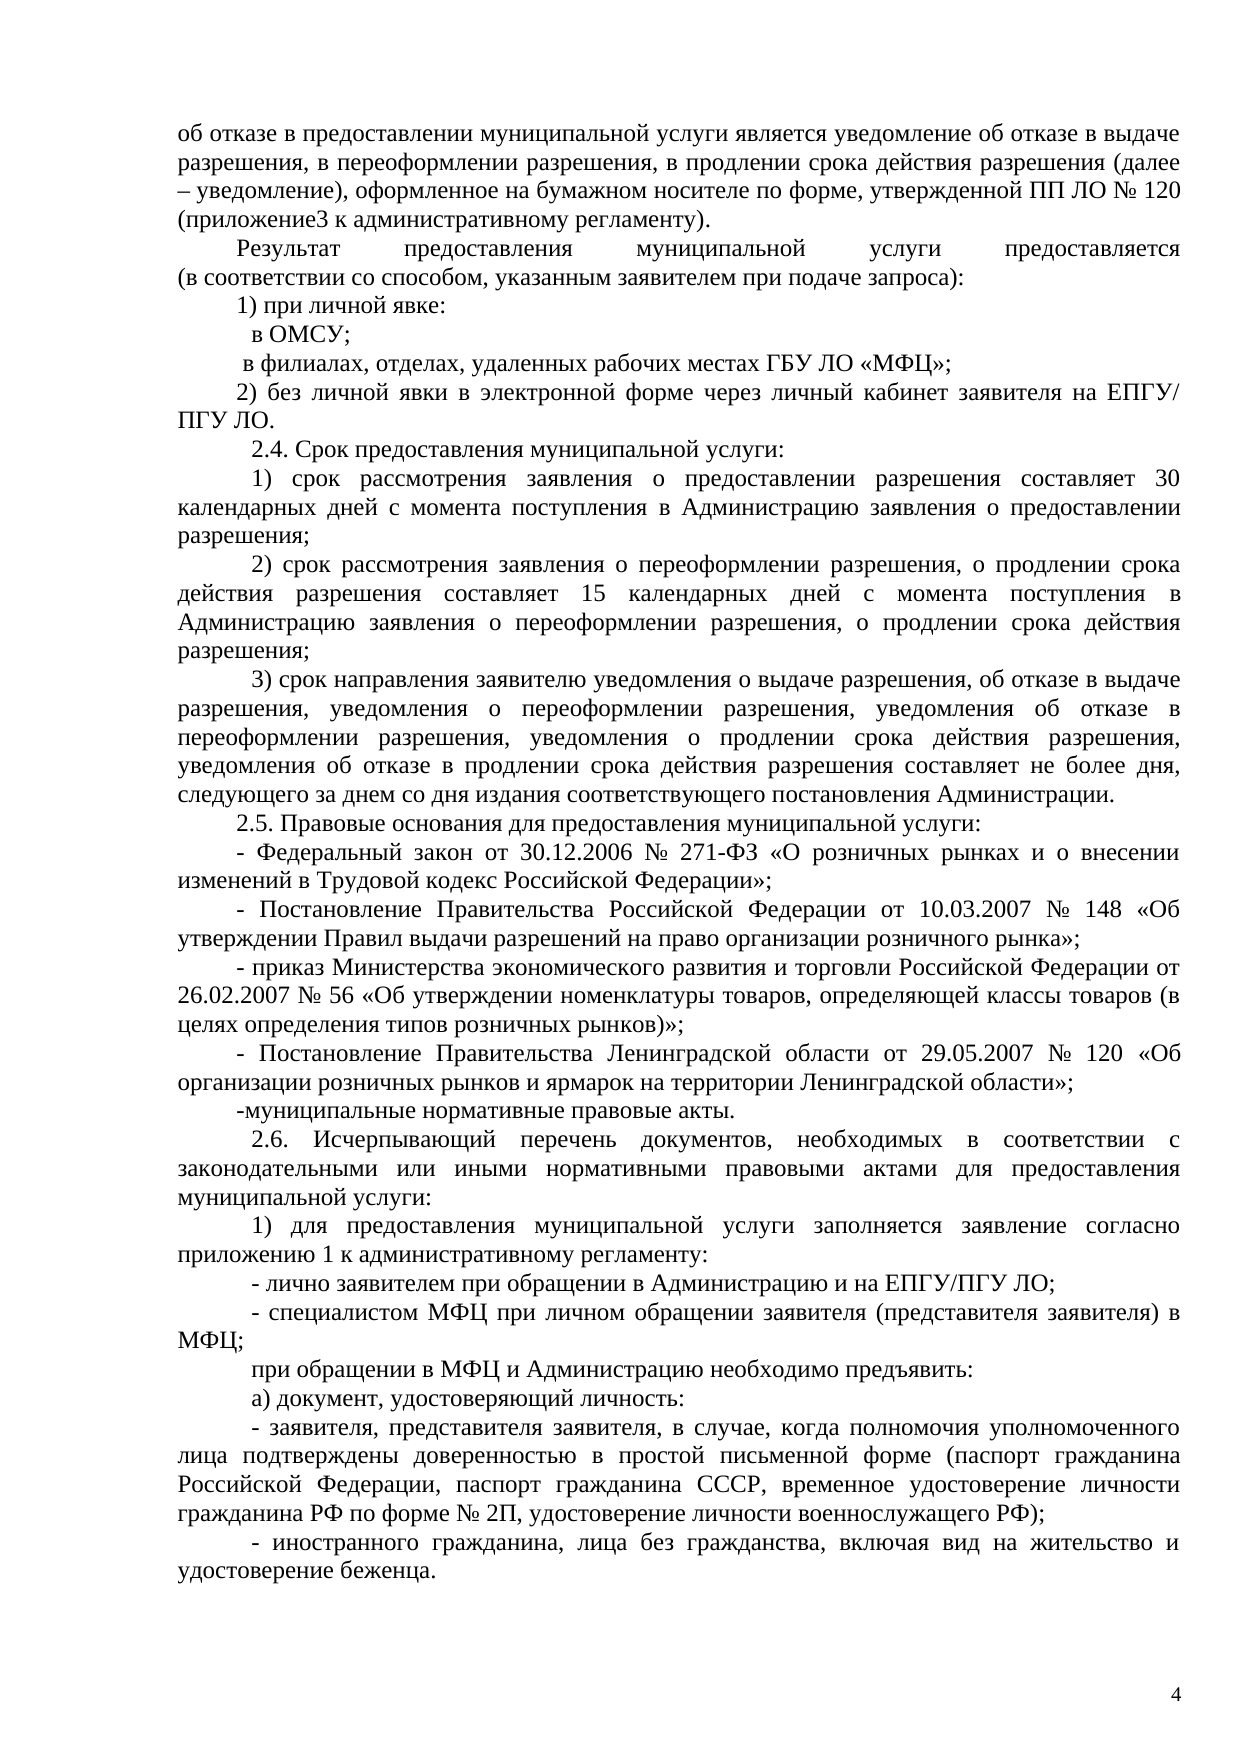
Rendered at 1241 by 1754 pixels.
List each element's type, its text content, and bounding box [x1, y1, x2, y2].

text 2) без личной явки в электронной форме через личный кабинет заявителя на ЕПГУ/ ПГУ ЛО. [177, 377, 1181, 434]
text 1) срок рассмотрения заявления о предоставлении разрешения составляет 30 календарных дней с момента поступления в Администрацию заявления о предоставлении разрешения; [177, 463, 1181, 549]
text 2) срок рассмотрения заявления о переоформлении разрешения, о продлении срока действия разрешения составляет 15 календарных дней с момента поступления в Администрацию заявления о переоформлении разрешения, о продлении срока действия разрешения; [177, 549, 1181, 664]
text - заявителя, представителя заявителя, в случае, когда полномочия уполномоченного лица подтверждены доверенностью в простой письменной форме (паспорт гражданина Российской Федерации, паспорт гражданина СССР, временное удостоверение личности гражданина РФ по форме № 2П, удостоверение личности военнослужащего РФ); [177, 1412, 1181, 1527]
text -муниципальные нормативные правовые акты. [177, 1096, 1181, 1124]
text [177, 118, 1181, 233]
text в филиалах, отделах, удаленных рабочих местах ГБУ ЛО «МФЦ»; [177, 348, 1181, 377]
text а) документ, удостоверяющий личность: [177, 1383, 1181, 1412]
text Результат предоставления муниципальной услуги предоставляется (в соответствии со способом, указанным заявителем при подаче запроса): [177, 233, 1181, 291]
text - Федеральный закон от 30.12.2006 № 271-ФЗ «О розничных рынках и о внесении изменений в Трудовой кодекс Российской Федерации»; [177, 837, 1181, 894]
text - лично заявителем при обращении в Администрацию и на ЕПГУ/ПГУ ЛО; [177, 1268, 1181, 1297]
text 2.4. Срок предоставления муниципальной услуги: [177, 434, 1181, 463]
text 2.6. Исчерпывающий перечень документов, необходимых в соответствии с законодательными или иными нормативными правовыми актами для предоставления муниципальной услуги: [177, 1124, 1181, 1211]
text при обращении в МФЦ и Администрацию необходимо предъявить: [177, 1354, 1181, 1383]
text - приказ Министерства экономического развития и торговли Российской Федерации от 26.02.2007 № 56 «Об утверждении номенклатуры товаров, определяющей классы товаров (в целях определения типов розничных рынков)»; [177, 952, 1181, 1038]
text - Постановление Правительства Российской Федерации от 10.03.2007 № 148 «Об утверждении Правил выдачи разрешений на право организации розничного рынка»; [177, 894, 1181, 952]
text - Постановление Правительства Ленинградской области от 29.05.2007 № 120 «Об организации розничных рынков и ярмарок на территории Ленинградской области»; [177, 1038, 1181, 1096]
text 1) при личной явке: [177, 291, 1181, 319]
text 1) для предоставления муниципальной услуги заполняется заявление согласно приложению 1 к административному регламенту: [177, 1211, 1181, 1268]
text в ОМСУ; [177, 319, 1181, 348]
text - специалистом МФЦ при личном обращении заявителя (представителя заявителя) в МФЦ; [177, 1297, 1181, 1354]
text 3) срок направления заявителю уведомления о выдаче разрешения, об отказе в выдаче разрешения, уведомления о переоформлении разрешения, уведомления об отказе в переоформлении разрешения, уведомления о продлении срока действия разрешения, уведомления об отказе в продлении срока действия разрешения составляет не более дня, следующего за днем со дня издания соответствующего постановления Администрации. [177, 664, 1181, 808]
text - иностранного гражданина, лица без гражданства, включая вид на жительство и удостоверение беженца. [177, 1527, 1181, 1584]
text 2.5. Правовые основания для предоставления муниципальной услуги: [177, 808, 1181, 837]
